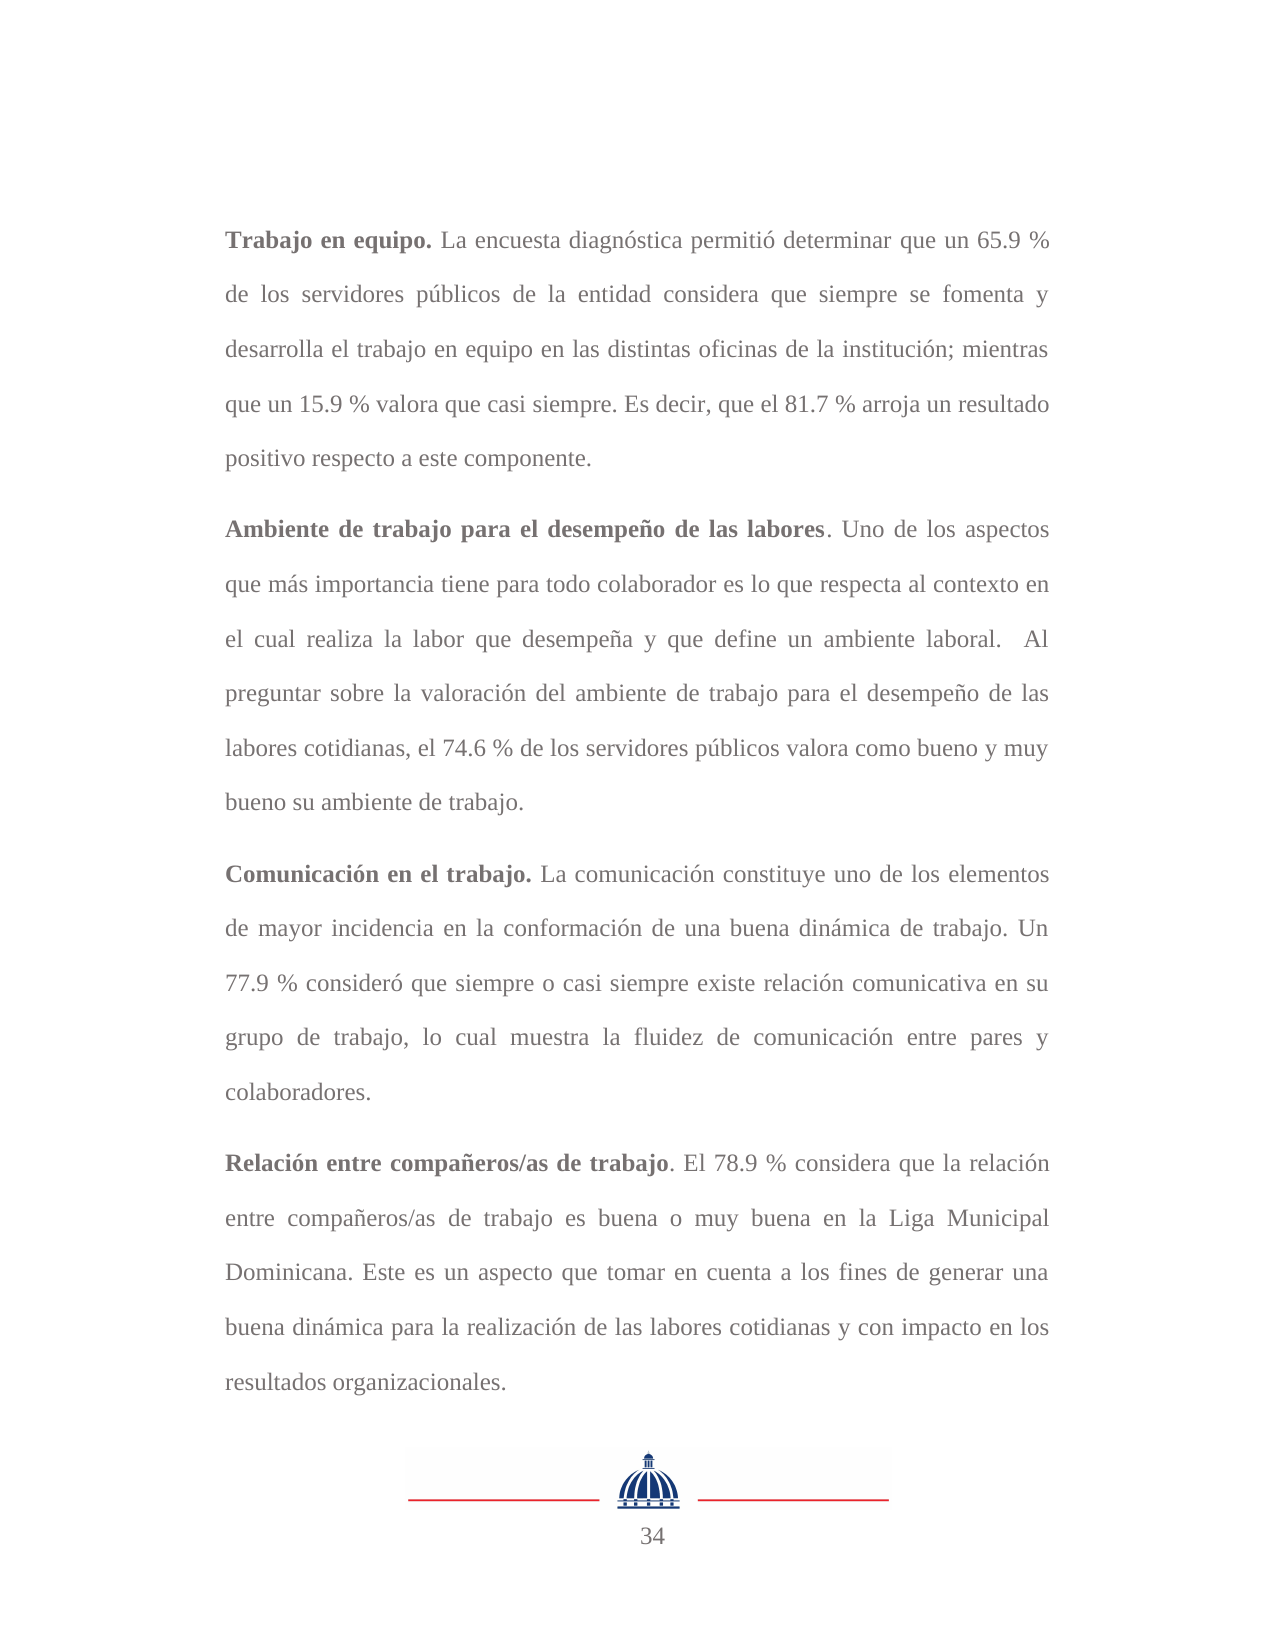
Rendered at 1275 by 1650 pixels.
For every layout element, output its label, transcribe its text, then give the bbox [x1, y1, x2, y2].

text Comunicación en el trabajo. La comunicación constituye uno de los elementos de mayor incidencia en la conformación de una buena dinámica de trabajo. Un 77.9 % consideró que siempre o casi siempre existe relación comunicativa en su grupo de trabajo, lo cual muestra la fluidez de comunicación entre pares y colaboradores. [225, 859, 1050, 1106]
text Ambiente de trabajo para el desempeño de las labores. Uno de los aspectos que más importancia tiene para todo colaborador es lo que respecta al contexto en el cual realiza la labor que desempeña y que define un ambiente laboral. Al preguntar sobre la valoración del ambiente de trabajo para el desempeño de las labores cotidianas, el 74.6 % de los servidores públicos valora como bueno y muy bueno su ambiente de trabajo. [225, 514, 1050, 816]
text Trabajo en equipo. La encuesta diagnóstica permitió determinar que un 65.9 % de los servidores públicos de la entidad considera que siempre se fomenta y desarrolla el trabajo en equipo en las distintas oficinas de la institución; mientras que un 15.9 % valora que casi siempre. Es decir, que el 81.7 % arroja un resultado positivo respecto a este componente. [225, 225, 1050, 472]
text Relación entre compañeros/as de trabajo. El 78.9 % considera que la relación entre compañeros/as de trabajo es buena o muy buena en la Liga Municipal Dominicana. Este es un aspecto que tomar en cuenta a los fines de generar una buena dinámica para la realización de las labores cotidianas y con impacto en los resultados organizacionales. [225, 1148, 1050, 1395]
picture [404, 1447, 892, 1510]
